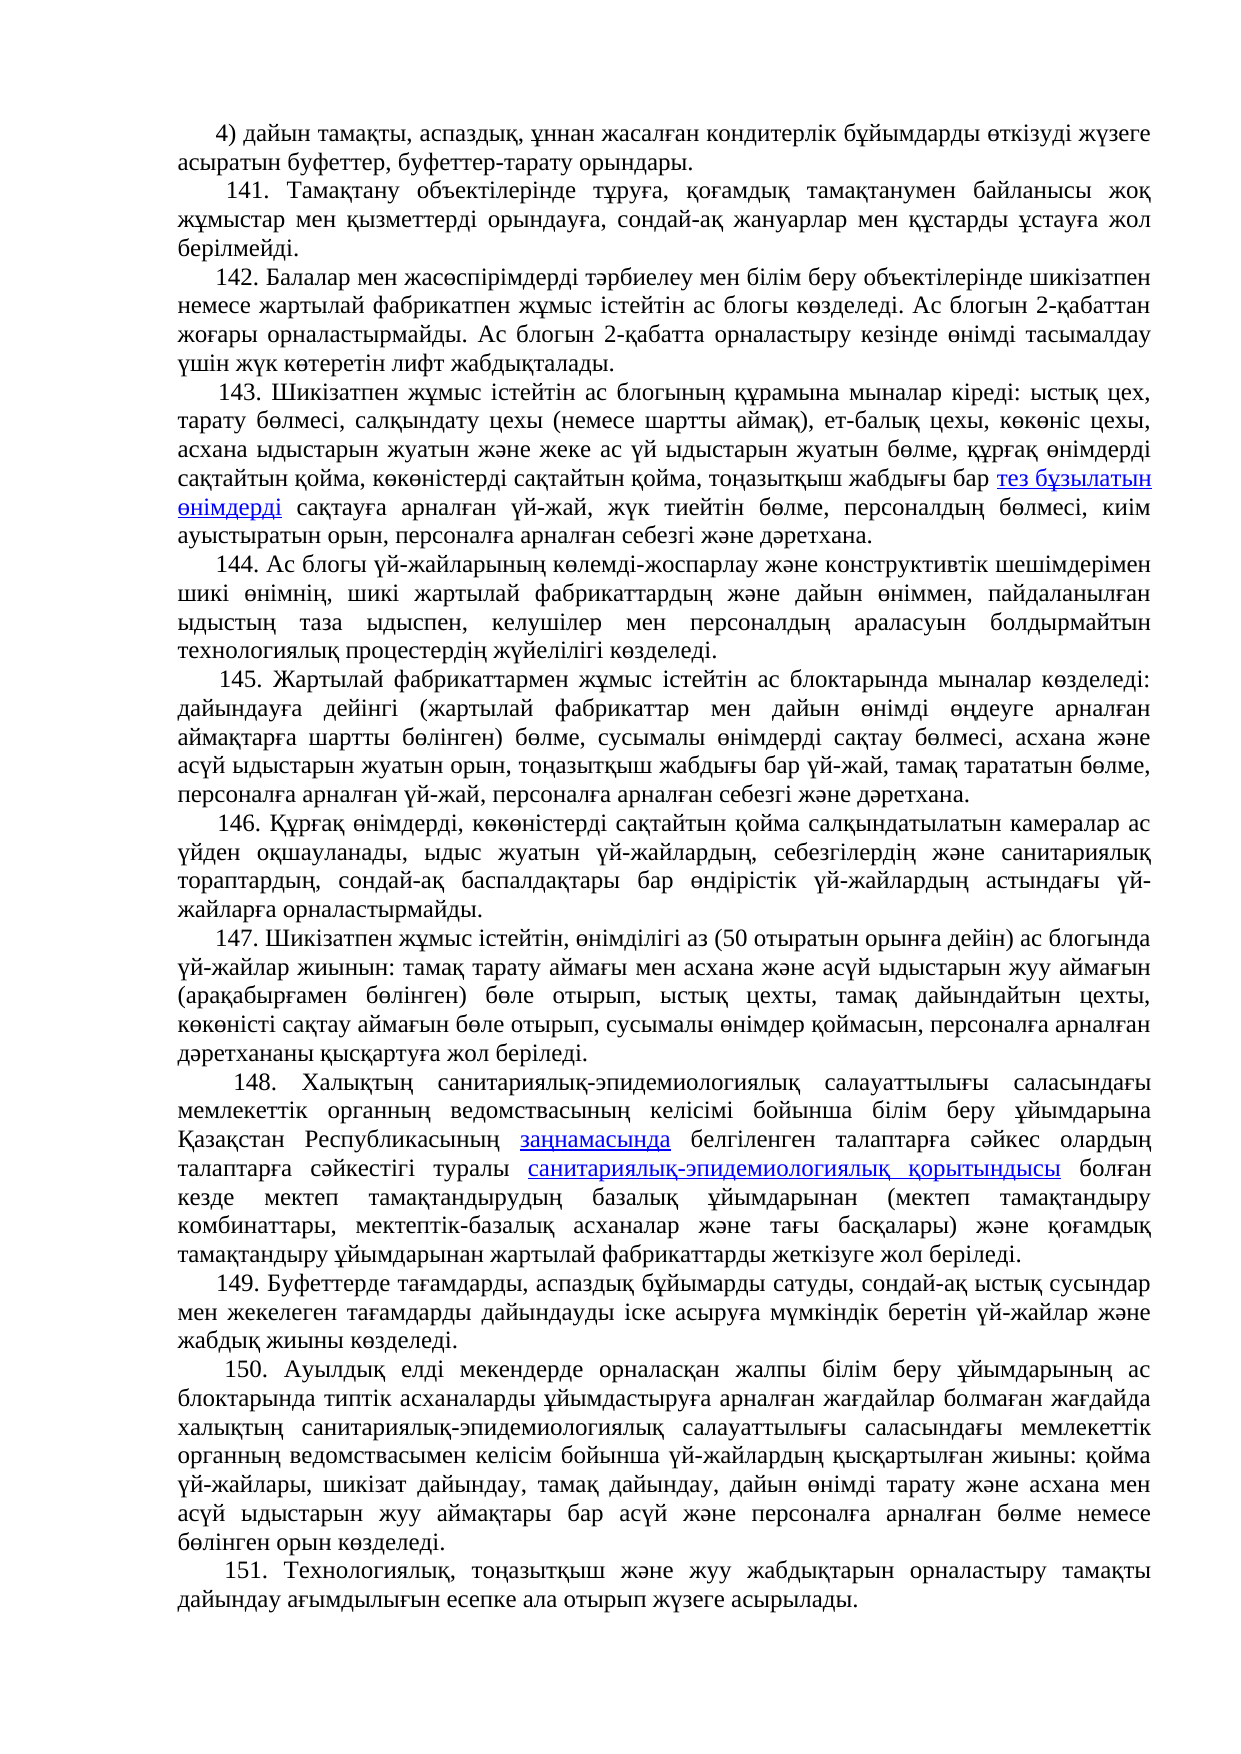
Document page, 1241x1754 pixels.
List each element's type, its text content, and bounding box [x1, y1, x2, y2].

text 141. Тамақтану объектілерінде тұруға, қоғамдық тамақтанумен байланысы жоқ жұмыстар мен қызметтерді орындауға, сондай-ақ жануарлар мен құстарды ұстауға жол берілмейді. [177, 176, 1152, 262]
text 149. Буфеттерде тағамдарды, аспаздық бұйымарды сатуды, сондай-ақ ыстық сусындар мен жекелеген тағамдарды дайындауды іске асыруға мүмкіндік беретін үй-жайлар және жабдық жиыны көзделеді. [177, 1268, 1152, 1354]
text 143. Шикізатпен жұмыс істейтін ас блогының құрамына мыналар кіреді: ыстық цех, тарату бөлмесі, салқындату цехы (немесе шартты аймақ), ет-балық цехы, көкөніс цехы, асхана ыдыстарын жуатын және жеке ас үй ыдыстарын жуатын бөлме, құрғақ өнімдерді сақтайтын қойма, көкөністерді сақтайтын қойма, тоңазытқыш жабдығы бар тез бұзылатын өнімдерді сақтауға арналған үй-жай, жүк тиейтін бөлме, персоналдың бөлмесі, киім ауыстыратын орын, персоналға арналған себезгі және дәретхана. [177, 377, 1152, 549]
text 150. Ауылдық елді мекендерде орналасқан жалпы білім беру ұйымдарының ас блоктарында типтік асханаларды ұйымдастыруға арналған жағдайлар болмаған жағдайда халықтың санитариялық-эпидемиологиялық салауаттылығы саласындағы мемлекеттік органның ведомствасымен келісім бойынша үй-жайлардың қысқартылған жиыны: қойма үй-жайлары, шикізат дайындау, тамақ дайындау, дайын өнімді тарату және асхана мен асүй ыдыстарын жуу аймақтары бар асүй және персоналға арналған бөлме немесе бөлінген орын көзделеді. [177, 1354, 1152, 1556]
text 4) дайын тамақты, аспаздық, ұннан жасалған кондитерлік бұйымдарды өткізуді жүзеге асыратын буфеттер, буфеттер-тарату орындары. [177, 118, 1152, 176]
text 142. Балалар мен жасөспірімдерді тәрбиелеу мен білім беру объектілерінде шикізатпен немесе жартылай фабрикатпен жұмыс істейтін ас блогы көзделеді. Ас блогын 2-қабаттан жоғары орналастырмайды. Ас блогын 2-қабатта орналастыру кезінде өнімді тасымалдау үшін жүк көтеретін лифт жабдықталады. [177, 262, 1152, 377]
text 147. Шикізатпен жұмыс істейтін, өнімділігі аз (50 отыратын орынға дейін) ас блогында үй-жайлар жиынын: тамақ тарату аймағы мен асхана және асүй ыдыстарын жуу аймағын (арақабырғамен бөлінген) бөле отырып, ыстық цехты, тамақ дайындайтын цехты, көкөністі сақтау аймағын бөле отырып, сусымалы өнімдер қоймасын, персоналға арналған дәретхананы қысқартуға жол беріледі. [177, 923, 1152, 1067]
text 148. Халықтың санитариялық-эпидемиологиялық салауаттылығы саласындағы мемлекеттік органның ведомствасының келісімі бойынша білім беру ұйымдарына Қазақстан Республикасының заңнамасында белгіленген талаптарға сәйкес олардың талаптарға сәйкестігі туралы санитариялық-эпидемиологиялық қорытындысы болған кезде мектеп тамақтандырудың базалық ұйымдарынан (мектеп тамақтандыру комбинаттары, мектептік-базалық асханалар және тағы басқалары) және қоғамдық тамақтандыру ұйымдарынан жартылай фабрикаттарды жеткізуге жол беріледі. [177, 1067, 1152, 1268]
text 144. Ас блогы үй-жайларының көлемді-жоспарлау және конструктивтік шешімдерімен шикі өнімнің, шикі жартылай фабрикаттардың және дайын өніммен, пайдаланылған ыдыстың таза ыдыспен, келушілер мен персоналдың араласуын болдырмайтын технологиялық процестердің жүйелілігі көзделеді. [177, 549, 1152, 664]
text 151. Технологиялық, тоңазытқыш және жуу жабдықтарын орналастыру тамақты дайындау ағымдылығын есепке ала отырып жүзеге асырылады. [177, 1556, 1152, 1613]
text 145. Жартылай фабрикаттармен жұмыс істейтін ас блоктарында мыналар көзделеді: дайындауға дейінгі (жартылай фабрикаттар мен дайын өнімді өңдеуге арналған аймақтарға шартты бөлінген) бөлме, сусымалы өнімдерді сақтау бөлмесі, асхана және асүй ыдыстарын жуатын орын, тоңазытқыш жабдығы бар үй-жай, тамақ тарататын бөлме, персоналға арналған үй-жай, персоналға арналған себезгі және дәретхана. [177, 664, 1152, 808]
text 146. Құрғақ өнімдерді, көкөністерді сақтайтын қойма салқындатылатын камералар ас үйден оқшауланады, ыдыс жуатын үй-жайлардың, себезгілердің және санитариялық тораптардың, сондай-ақ баспалдақтары бар өндірістік үй-жайлардың астындағы үй-жайларға орналастырмайды. [177, 808, 1152, 923]
